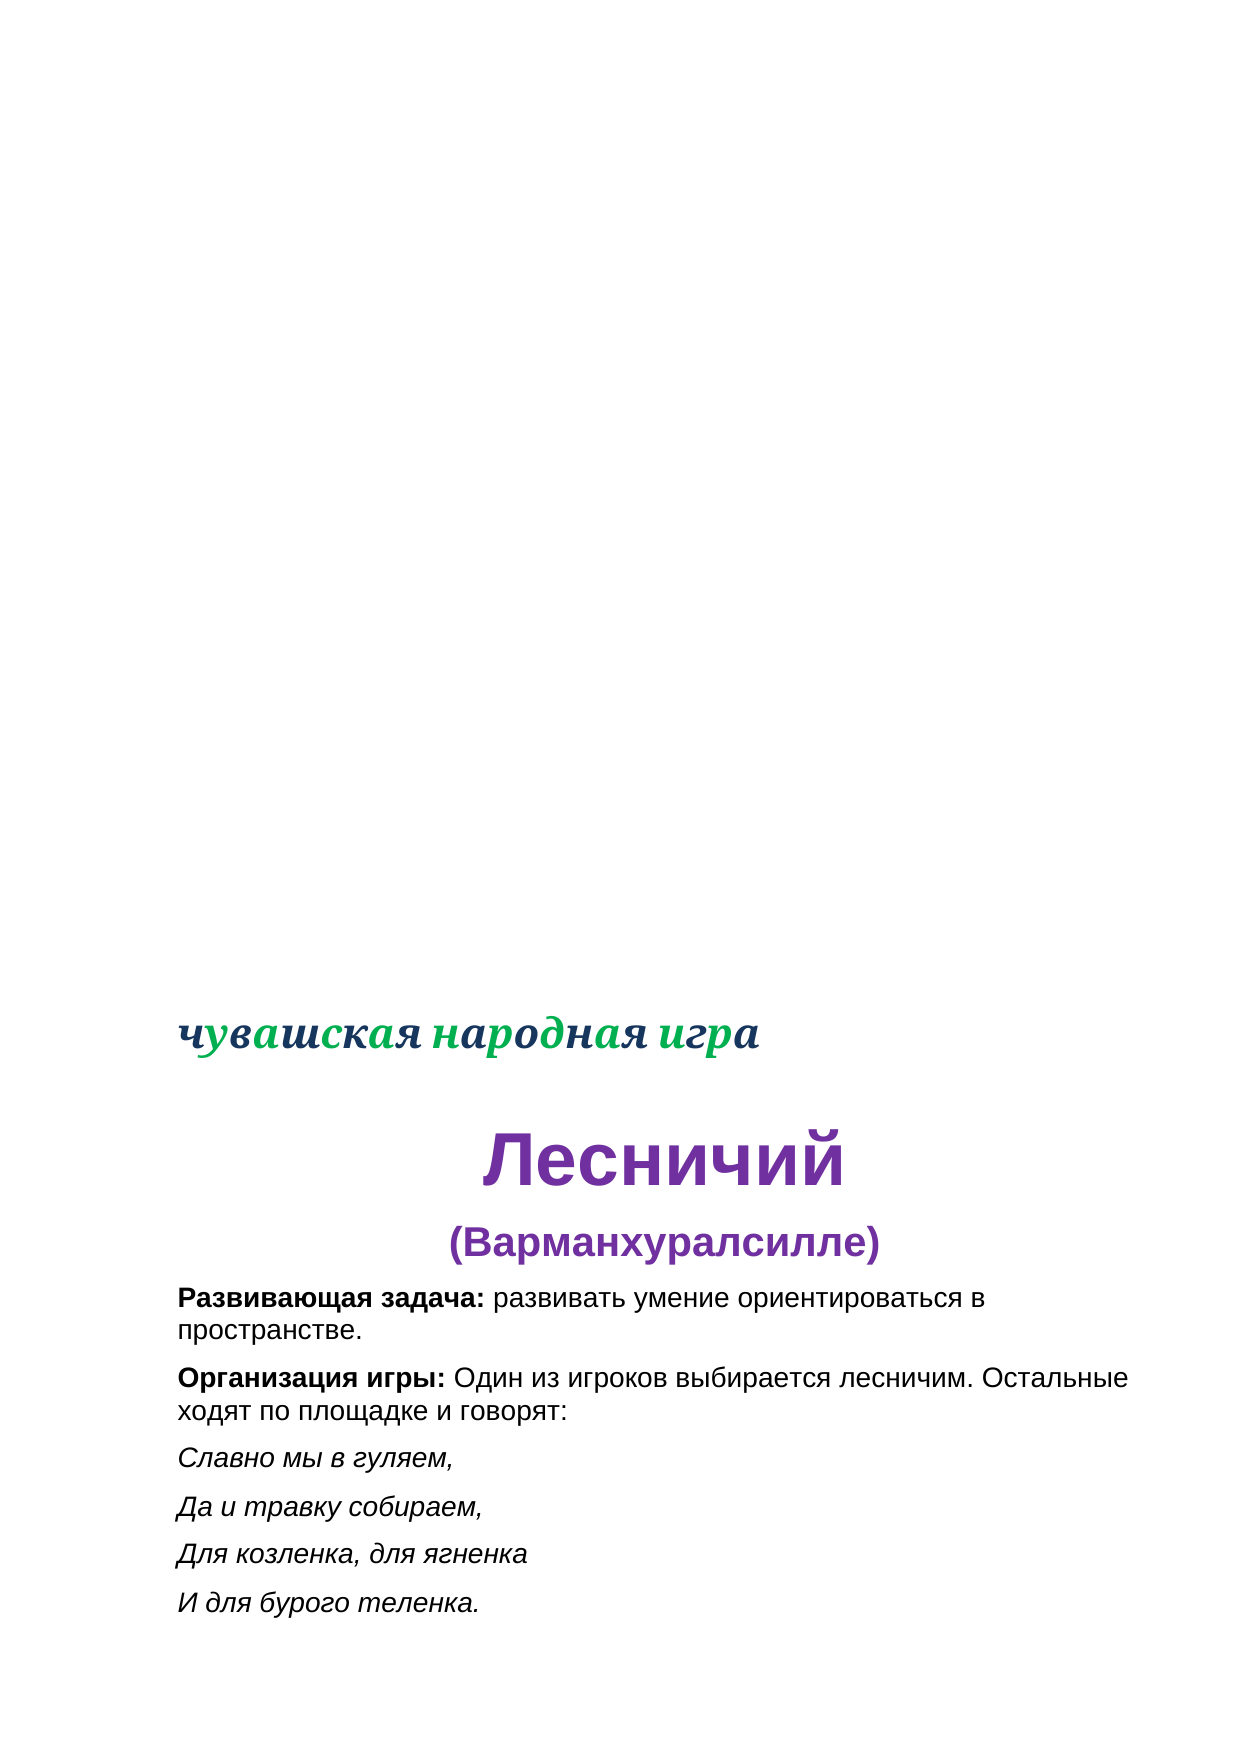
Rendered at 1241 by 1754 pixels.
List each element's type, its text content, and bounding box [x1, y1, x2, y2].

text Развивающая задача: развивать умение ориентироваться в пространстве. [177, 1281, 1152, 1345]
text И для бурого теленка. [177, 1586, 1152, 1618]
text Для козленка, для ягненка [177, 1537, 1152, 1570]
text (Варманхуралсилле) [177, 1217, 1152, 1265]
text Да и травку собираем, [177, 1489, 1152, 1522]
text чувашская народная игра [177, 1011, 1152, 1059]
text Организация игры: Один из игроков выбирается лесничим. Остальные ходят по площадке и говорят: [177, 1361, 1152, 1426]
text Славно мы в гуляем, [177, 1441, 1152, 1474]
text Лесничий [177, 1115, 1152, 1201]
